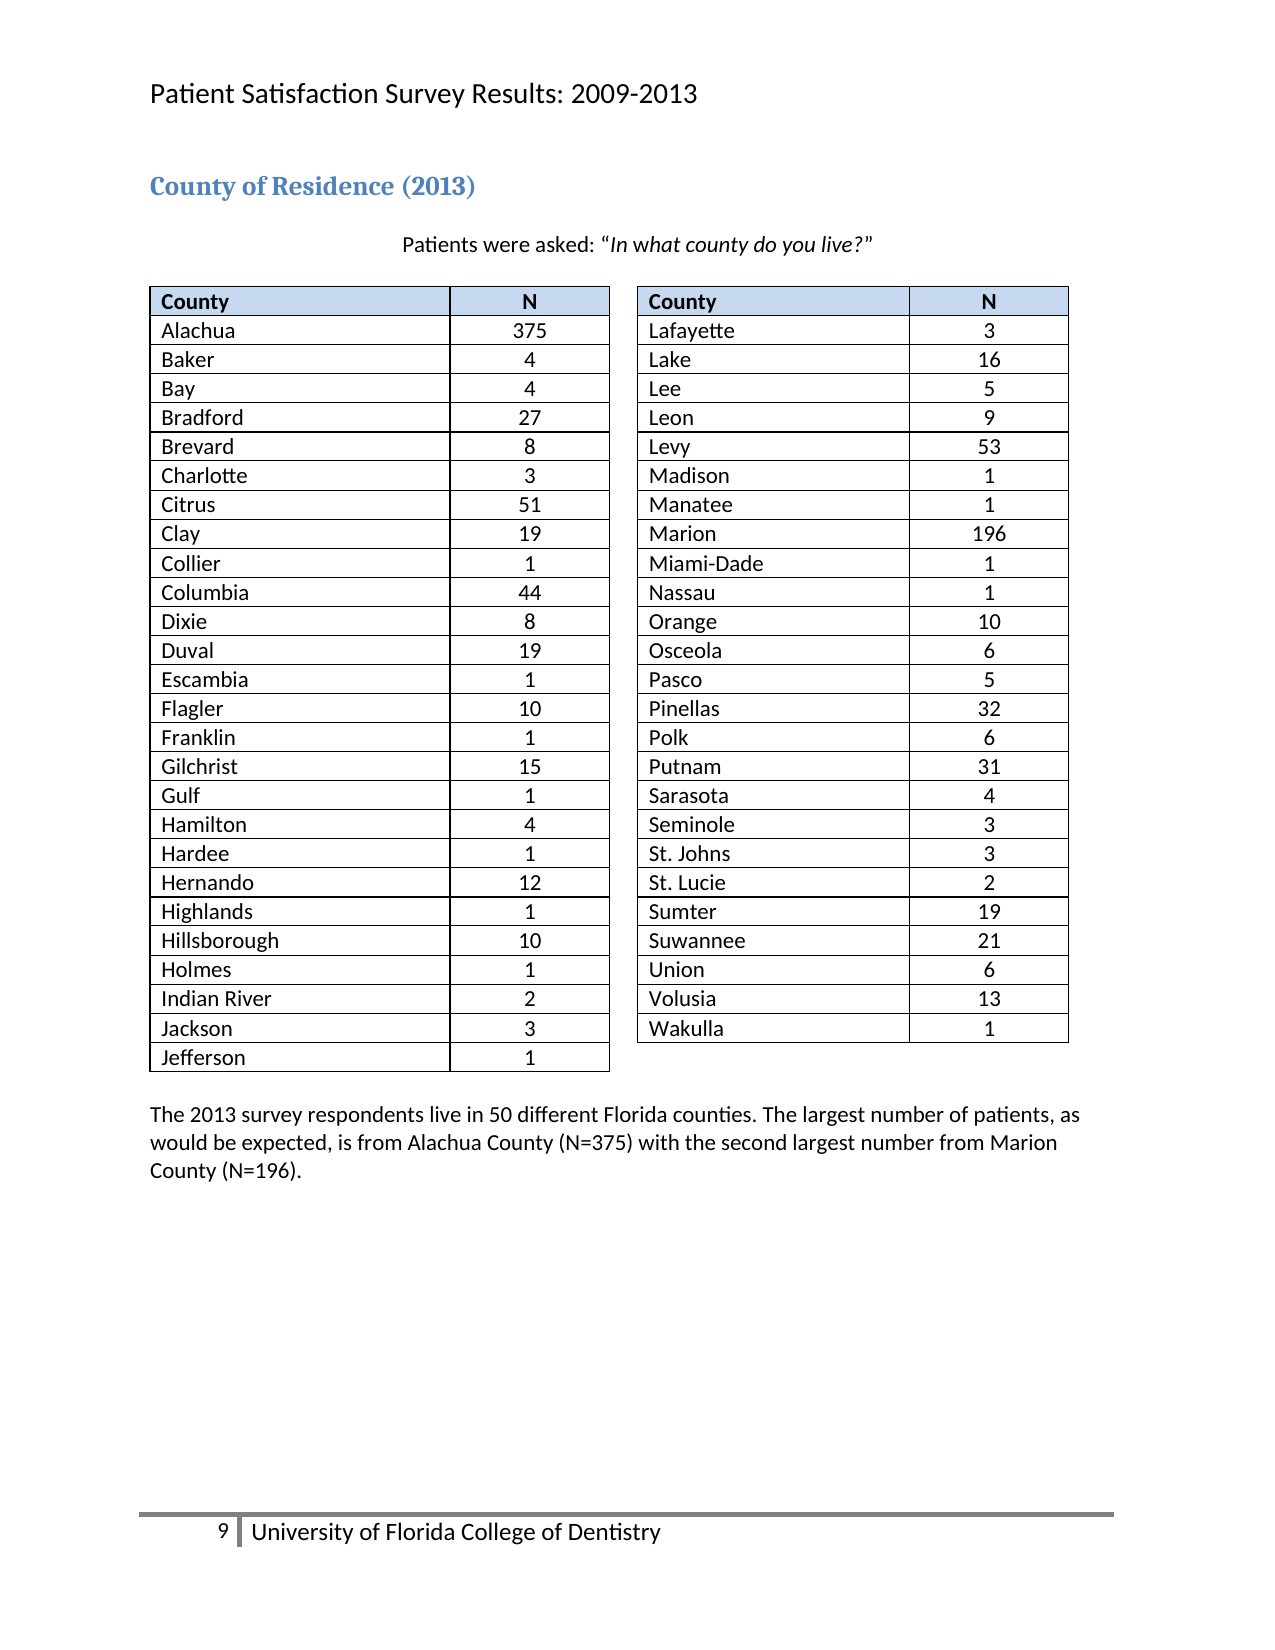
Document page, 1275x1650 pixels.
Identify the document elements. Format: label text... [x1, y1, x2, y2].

table_cell 31 [910, 752, 1068, 780]
table_header [610, 286, 637, 315]
table_cell Escambia [151, 665, 449, 693]
table_cell 3 [910, 810, 1068, 838]
table_cell 3 [451, 461, 609, 489]
table_cell 2 [910, 868, 1068, 896]
table_cell Hamilton [151, 810, 449, 838]
table_header N [910, 287, 1068, 315]
table_cell [610, 577, 637, 606]
table_cell 44 [451, 578, 609, 606]
table_cell 10 [910, 607, 1068, 635]
table_cell 8 [451, 433, 609, 460]
table_cell [610, 402, 637, 431]
table_cell Gulf [151, 781, 449, 809]
table_cell [610, 373, 637, 402]
table_cell Suwannee [638, 926, 909, 954]
table_cell [610, 635, 637, 664]
table_cell Franklin [151, 723, 449, 751]
table_cell 4 [451, 374, 609, 402]
table_cell Citrus [151, 491, 449, 518]
table_cell Brevard [151, 433, 449, 460]
table_header N [451, 287, 609, 315]
table_cell Columbia [151, 578, 449, 606]
table_cell Indian River [151, 985, 449, 1013]
table_cell 1 [910, 578, 1068, 606]
table_cell [610, 751, 637, 780]
table_cell 3 [451, 1014, 609, 1042]
table_cell 12 [451, 868, 609, 896]
table_cell 19 [910, 898, 1068, 925]
table_cell 15 [451, 752, 609, 780]
table_cell [610, 809, 637, 838]
table_cell Osceola [638, 636, 909, 664]
table_cell Putnam [638, 752, 909, 780]
table_cell Levy [638, 433, 909, 460]
table_cell 32 [910, 694, 1068, 722]
table_cell Bradford [151, 403, 449, 431]
table_cell 1 [451, 723, 609, 751]
table_cell [610, 722, 637, 751]
table_cell [610, 490, 637, 518]
table_cell 16 [910, 345, 1068, 373]
table_cell 1 [451, 839, 609, 867]
table_cell 6 [910, 636, 1068, 664]
table_cell 4 [451, 810, 609, 838]
table_cell Duval [151, 636, 449, 664]
table_cell Wakulla [638, 1014, 909, 1042]
subtitle County of Residence (2013) [150, 171, 1125, 202]
table_cell Marion [638, 520, 909, 548]
table_cell 51 [451, 491, 609, 518]
table_cell Gilchrist [151, 752, 449, 780]
table_cell [610, 664, 637, 693]
table_cell 1 [910, 549, 1068, 577]
table_cell [638, 1043, 909, 1071]
text Patients were asked: “In what county do you live?” [150, 230, 1125, 258]
table_cell 27 [451, 403, 609, 431]
table_cell [610, 315, 637, 344]
table_cell 10 [451, 926, 609, 954]
table_cell [610, 955, 637, 983]
table_cell Lee [638, 374, 909, 402]
table_cell Baker [151, 345, 449, 373]
table_cell [610, 460, 637, 489]
table_cell [610, 838, 637, 867]
table_cell 8 [451, 607, 609, 635]
table_cell 1 [451, 1043, 609, 1071]
table_cell 13 [910, 985, 1068, 1013]
table_cell Polk [638, 723, 909, 751]
table_cell Orange [638, 607, 909, 635]
table_cell Hillsborough [151, 926, 449, 954]
table_cell Pasco [638, 665, 909, 693]
table_cell 3 [910, 316, 1068, 344]
table_cell 1 [451, 665, 609, 693]
table_cell [610, 519, 637, 548]
table_cell [610, 606, 637, 635]
table_cell [610, 896, 637, 925]
table_cell Jefferson [151, 1043, 449, 1071]
table_cell Jackson [151, 1014, 449, 1042]
table_cell Holmes [151, 956, 449, 983]
table_cell Alachua [151, 316, 449, 344]
table_cell [610, 431, 637, 460]
table_cell 1 [910, 1014, 1068, 1042]
table_cell Manatee [638, 491, 909, 518]
table_cell Seminole [638, 810, 909, 838]
table_cell Volusia [638, 985, 909, 1013]
table_cell Collier [151, 549, 449, 577]
table_cell Bay [151, 374, 449, 402]
table_cell Highlands [151, 898, 449, 925]
table_cell [610, 984, 637, 1013]
table_cell Madison [638, 461, 909, 489]
table_cell 19 [451, 520, 609, 548]
table_cell Nassau [638, 578, 909, 606]
table_cell 6 [910, 723, 1068, 751]
table_cell 9 [910, 403, 1068, 431]
table_cell 4 [910, 781, 1068, 809]
table_cell Sarasota [638, 781, 909, 809]
table_cell Pinellas [638, 694, 909, 722]
table_cell [610, 780, 637, 809]
table_cell [610, 548, 637, 577]
table_cell 1 [910, 461, 1068, 489]
table_cell 5 [910, 665, 1068, 693]
table_cell 1 [451, 549, 609, 577]
table_cell Leon [638, 403, 909, 431]
table_header County [151, 287, 449, 315]
table_cell Charlotte [151, 461, 449, 489]
table_cell 10 [451, 694, 609, 722]
table_cell St. Lucie [638, 868, 909, 896]
table_cell 1 [451, 956, 609, 983]
table_cell [909, 1043, 1069, 1071]
table_cell [610, 1042, 637, 1071]
table_cell Miami-Dade [638, 549, 909, 577]
table_cell [610, 925, 637, 954]
table_cell [610, 693, 637, 722]
table_cell 5 [910, 374, 1068, 402]
table_cell 1 [451, 898, 609, 925]
table_header County [638, 287, 909, 315]
text The 2013 survey respondents live in 50 different Florida counties. The largest number of patients, as would be expected, is from Alachua County (N=375) with the second largest number from Marion County (N=196). [150, 1100, 1125, 1184]
table_cell St. Johns [638, 839, 909, 867]
table_cell 3 [910, 839, 1068, 867]
table_cell 1 [451, 781, 609, 809]
table_cell 53 [910, 433, 1068, 460]
table_cell Dixie [151, 607, 449, 635]
table_cell [610, 867, 637, 896]
table_cell 375 [451, 316, 609, 344]
table_cell 1 [910, 491, 1068, 518]
table_cell 19 [451, 636, 609, 664]
table_cell 6 [910, 956, 1068, 983]
table_cell [610, 1013, 637, 1042]
table_cell 196 [910, 520, 1068, 548]
table_cell Clay [151, 520, 449, 548]
table_cell Union [638, 956, 909, 983]
table_cell Flagler [151, 694, 449, 722]
table_cell Lafayette [638, 316, 909, 344]
table_cell 4 [451, 345, 609, 373]
table_cell 2 [451, 985, 609, 1013]
table_cell 21 [910, 926, 1068, 954]
table_cell Hardee [151, 839, 449, 867]
table_cell Hernando [151, 868, 449, 896]
table_cell [610, 344, 637, 373]
table_cell Lake [638, 345, 909, 373]
table_cell Sumter [638, 898, 909, 925]
